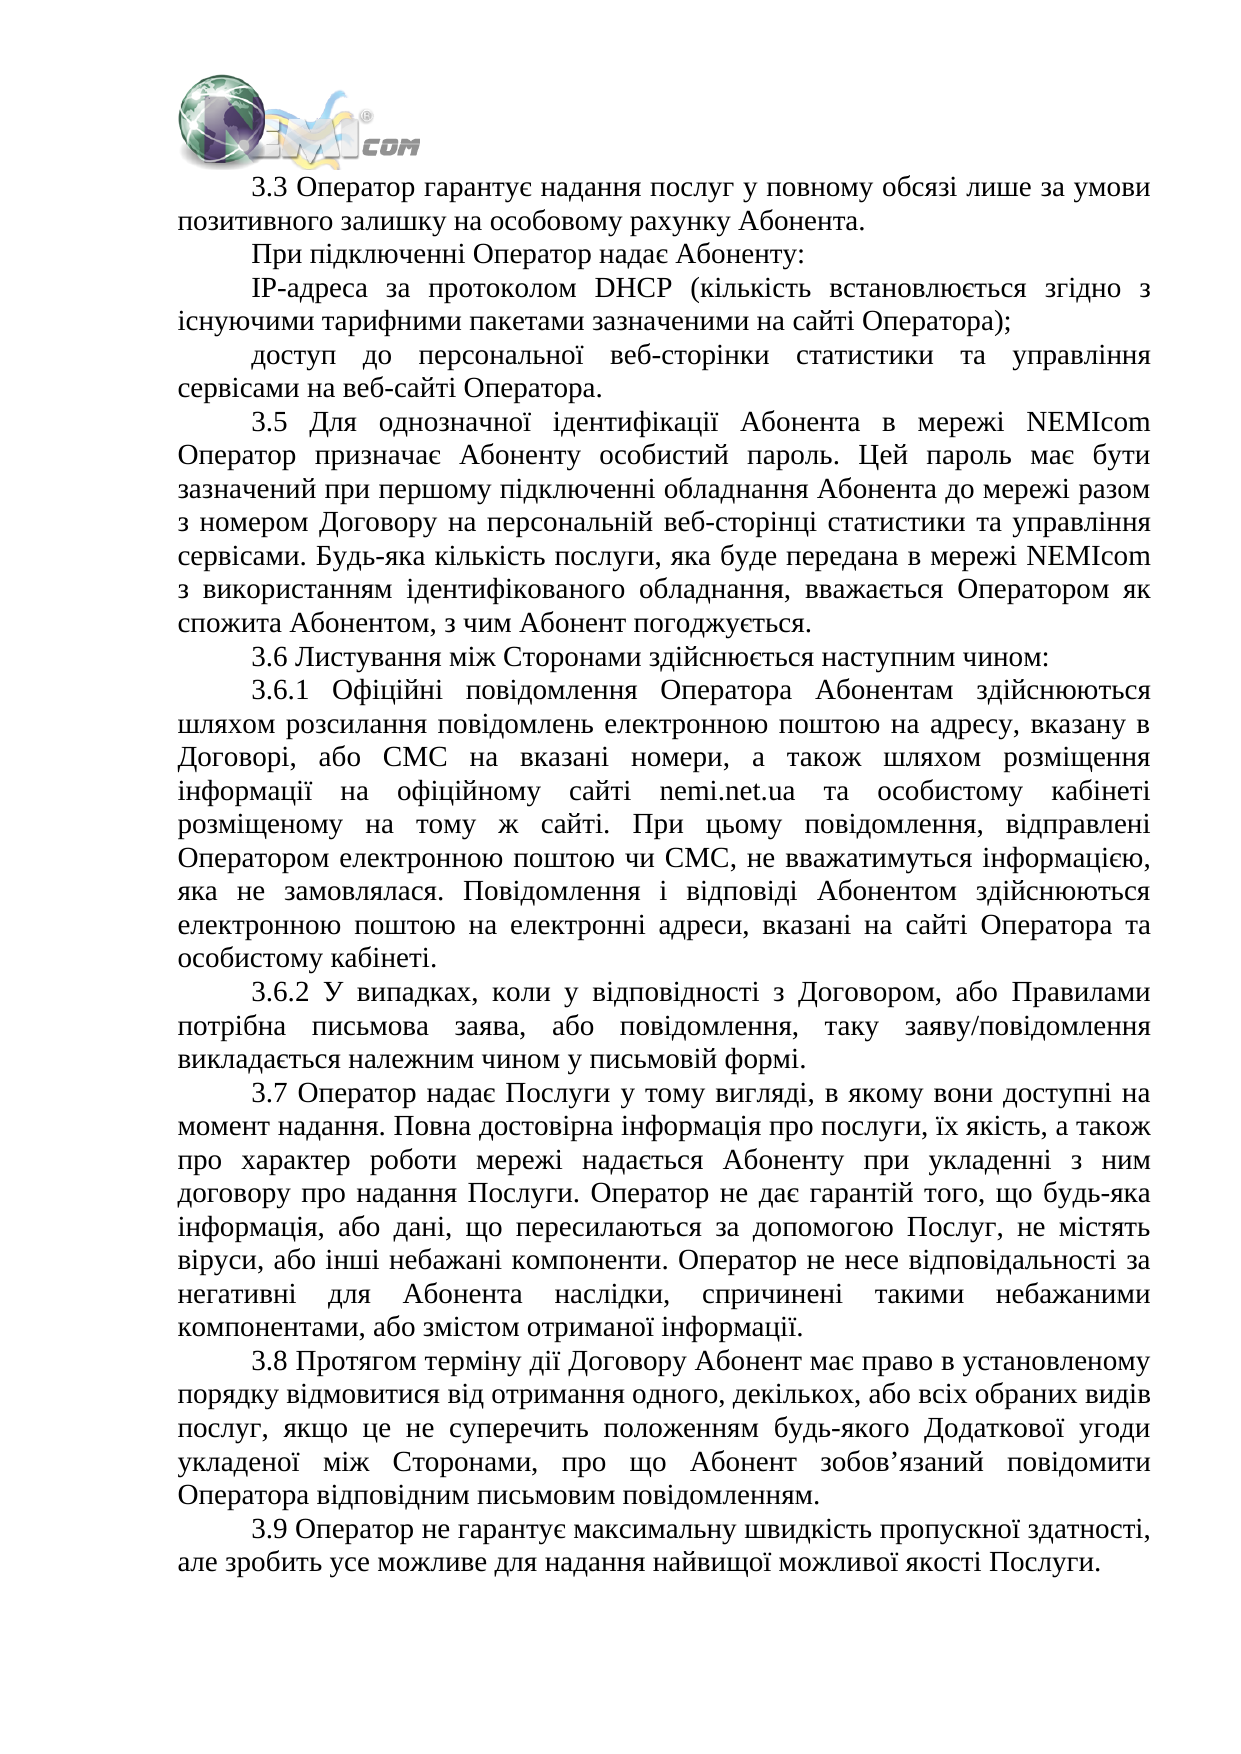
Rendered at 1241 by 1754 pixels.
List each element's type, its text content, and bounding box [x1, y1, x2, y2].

text 3.5 Для однозначної ідентифікації Абонента в мережі NEMIcom Оператор призначає Абоненту особистий пароль. Цей пароль має бути зазначений при першому підключенні обладнання Абонента до мережі разом з номером Договору на персональній веб-сторінці статистики та управління сервісами. Будь-яка кількість послуги, яка буде передана в мережі NEMIcom з використанням ідентифікованого обладнання, вважається Оператором як спожита Абонентом, з чим Абонент погоджується. [177, 404, 1152, 639]
text 3.9 Оператор не гарантує максимальну швидкість пропускної здатності, але зробить усе можливе для надання найвищої можливої якості Послуги. [177, 1511, 1152, 1578]
text 3.3 Оператор гарантує надання послуг у повному обсязі лише за умови позитивного залишку на особовому рахунку Абонента. [177, 169, 1152, 236]
text доступ до персональної веб-сторінки статистики та управління сервісами на веб-сайті Оператора. [177, 337, 1152, 404]
text IP-адреса за протоколом DHCP (кількість встановлюється згідно з існуючими тарифними пакетами зазначеними на сайті Оператора); [177, 270, 1152, 337]
text 3.6.1 Офіційні повідомлення Оператора Абонентам здійснюються шляхом розсилання повідомлень електронною поштою на адресу, вказану в Договорі, або СМС на вказані номери, а також шляхом розміщення інформації на офіційному сайті nemi.net.ua та особистому кабінеті розміщеному на тому ж сайті. При цьому повідомлення, відправлені Оператором електронною поштою чи СМС, не вважатимуться інформацією, яка не замовлялася. Повідомлення і відповіді Абонентом здійснюються електронною поштою на електронні адреси, вказані на сайті Оператора та особистому кабінеті. [177, 672, 1152, 974]
picture [177, 73, 420, 170]
text 3.8 Протягом терміну дії Договору Абонент має право в установленому порядку відмовитися від отримання одного, декількох, або всіх обраних видів послуг, якщо це не суперечить положенням будь-якого Додаткової угоди укладеної між Сторонами, про що Абонент зобов’язаний повідомити Оператора відповідним письмовим повідомленням. [177, 1343, 1152, 1511]
text 3.6 Листування між Сторонами здійснюється наступним чином: [177, 639, 1152, 672]
text При підключенні Оператор надає Абоненту: [177, 236, 1152, 270]
text 3.7 Оператор надає Послуги у тому вигляді, в якому вони доступні на момент надання. Повна достовірна інформація про послуги, їх якість, а також про характер роботи мережі надається Абоненту при укладенні з ним договору про надання Послуги. Оператор не дає гарантій того, що будь-яка інформація, або дані, що пересилаються за допомогою Послуг, не містять віруси, або інші небажані компоненти. Оператор не несе відповідальності за негативні для Абонента наслідки, спричинені такими небажаними компонентами, або змістом отриманої інформації. [177, 1075, 1152, 1343]
text 3.6.2 У випадках, коли у відповідності з Договором, або Правилами потрібна письмова заява, або повідомлення, таку заяву/повідомлення викладається належним чином у письмовій формі. [177, 974, 1152, 1075]
